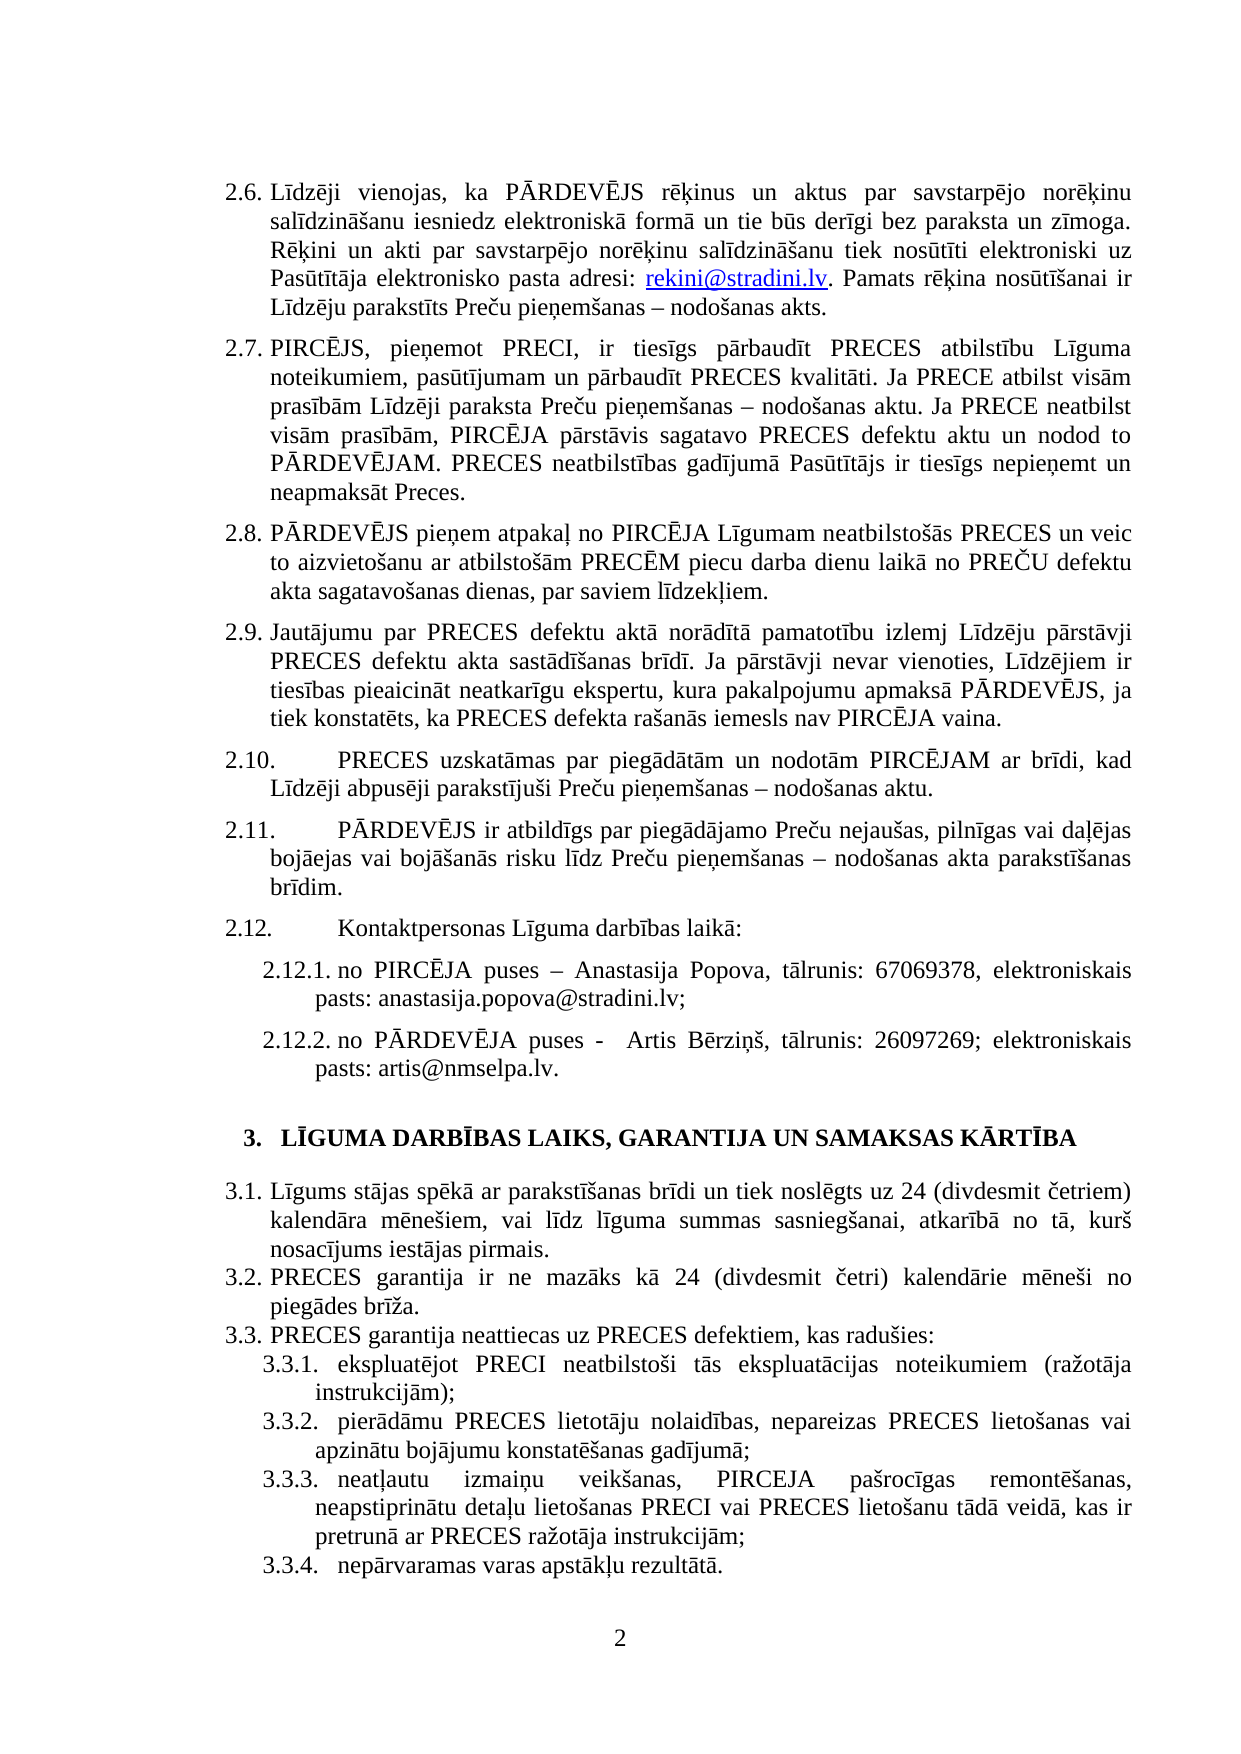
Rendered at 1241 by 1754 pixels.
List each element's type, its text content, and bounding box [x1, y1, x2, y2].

list Līguma DARBĪBAS LAIKS, Garantija un samaksas kārtība [187, 1123, 1132, 1152]
list stājas spēkā ar parakstīšanas brīdi un tiek noslēgts uz 24 (divdesmit četriem) kalendāra mēnešiem, vai līdz līguma summas sasniegšanai, atkarībā no tā, kurš nosacījums iestājas pirmais. [225, 1176, 1132, 1262]
list PIRCĒJS, pieņemot PRECI, ir tiesīgs pārbaudīt PRECES atbilstību Līguma noteikumiem, pasūtījumam un pārbaudīt PRECES kvalitāti. Ja PRECE atbilst visām prasībām Līdzēji paraksta Preču pieņemšanas – nodošanas aktu. Ja PRECE neatbilst visām prasībām, PIRCĒJA pārstāvis sagatavo PRECES defektu aktu un nodod to PĀRDEVĒJAM. PRECES neatbilstības gadījumā Pasūtītājs ir tiesīgs nepieņemt un neapmaksāt Preces. [225, 333, 1132, 506]
list Līdzēji vienojas, ka PĀRDEVĒJS rēķinus un aktus par savstarpējo norēķinu salīdzināšanu iesniedz elektroniskā formā un tie būs derīgi bez paraksta un zīmoga. Rēķini un akti par savstarpējo norēķinu salīdzināšanu tiek nosūtīti elektroniski uz Pasūtītāja elektronisko pasta adresi: rekini@stradini.lv. Pamats rēķina nosūtīšanai ir Līdzēju parakstīts Preču pieņemšanas – nodošanas akts. [225, 177, 1132, 321]
list PĀRDEVĒJS ir atbildīgs par piegādājamo Preču nejaušas, pilnīgas vai daļējas bojāejas vai bojāšanās risku līdz Preču pieņemšanas – nodošanas akta parakstīšanas brīdim. [225, 815, 1132, 901]
list nepārvaramas varas apstākļu rezultātā. [262, 1550, 1132, 1579]
list PĀRDEVĒJS pieņem atpakaļ no PIRCĒJA Līgumam neatbilstošās PRECES un veic to aizvietošanu ar atbilstošām PRECĒM piecu darba dienu laikā no PREČU defektu akta sagatavošanas dienas, par saviem līdzekļiem. [225, 518, 1132, 605]
list no PĀRDEVĒJA puses - Artis Bērziņš, tālrunis: 26097269; elektroniskais pasts: artis@nmselpa.lv. [262, 1025, 1132, 1082]
list Kontaktpersonas Līguma darbības laikā: [225, 913, 1132, 942]
list no PIRCĒJA puses – Anastasija Popova, tālrunis: 67069378, elektroniskais pasts: anastasija.popova@stradini.lv; [262, 955, 1132, 1012]
list ekspluatējot PRECI neatbilstoši tās ekspluatācijas noteikumiem (ražotāja instrukcijām); [262, 1349, 1132, 1406]
list Jautājumu par PRECES defektu aktā norādītā pamatotību izlemj Līdzēju pārstāvji PRECES defektu akta sastādīšanas brīdī. Ja pārstāvji nevar vienoties, Līdzējiem ir tiesības pieaicināt neatkarīgu ekspertu, kura pakalpojumu apmaksā PĀRDEVĒJS, ja tiek konstatēts, ka PRECES defekta rašanās iemesls nav PIRCĒJA vaina. [225, 617, 1132, 732]
list PRECES garantija neattiecas uz PRECES defektiem, kas radušies: [225, 1320, 1132, 1349]
list PRECES garantija ir ne mazāks kā 24 (divdesmit četri) kalendārie mēneši no piegādes brīža. [225, 1262, 1132, 1320]
list pierādāmu PRECES lietotāju nolaidības, nepareizas PRECES lietošanas vai apzinātu bojājumu konstatēšanas gadījumā; [262, 1406, 1132, 1464]
list PRECES uzskatāmas par piegādātām un nodotām PIRCĒJAM ar brīdi, kad Līdzēji abpusēji parakstījuši Preču pieņemšanas – nodošanas aktu. [225, 745, 1132, 802]
list neatļautu izmaiņu veikšanas, PIRCEJA pašrocīgas remontēšanas, neapstiprinātu detaļu lietošanas PRECI vai PRECES lietošanu tādā veidā, kas ir pretrunā ar PRECES ražotāja instrukcijām; [262, 1464, 1132, 1550]
